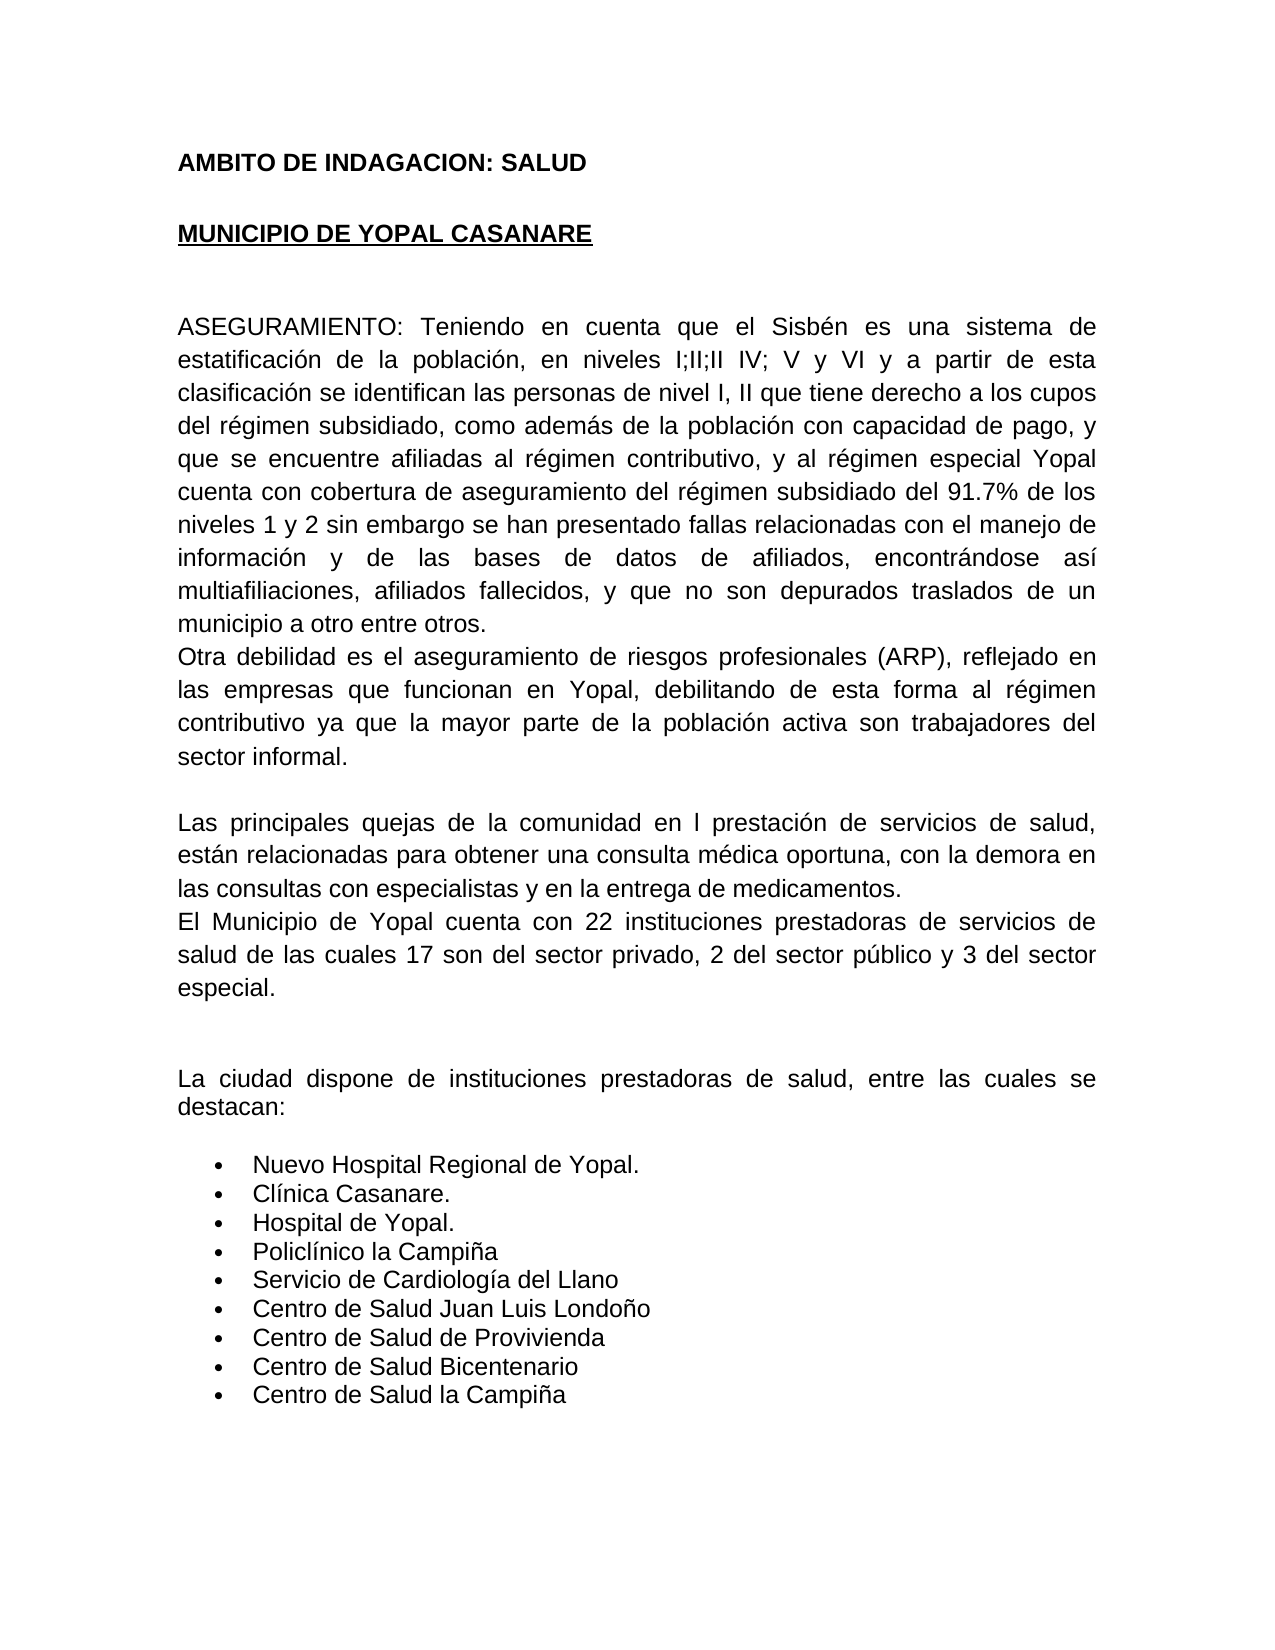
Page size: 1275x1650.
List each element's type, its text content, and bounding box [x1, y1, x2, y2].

list Servicio de Cardiología del Llano [215, 1265, 1098, 1294]
list Centro de Salud de Provivienda [215, 1323, 1098, 1351]
list Centro de Salud Bicentenario [215, 1351, 1098, 1380]
text ASEGURAMIENTO: Teniendo en cuenta que el Sisbén es una sistema de estatificación de la población, en niveles I;II;II IV; V y VI y a partir de esta clasificación se identifican las personas de nivel I, II que tiene derecho a los cupos del régimen subsidiado, como además de la población con capacidad de pago, y que se encuentre afiliadas al régimen contributivo, y al régimen especial Yopal cuenta con cobertura de aseguramiento del régimen subsidiado del 91.7% de los niveles 1 y 2 sin embargo se han presentado fallas relacionadas con el manejo de información y de las bases de datos de afiliados, encontrándose así multiafiliaciones, afiliados fallecidos, y que no son depurados traslados de un municipio a otro entre otros. [177, 312, 1098, 638]
list Clínica Casanare. [215, 1179, 1098, 1208]
text AMBITO DE INDAGACION: SALUD [177, 148, 1098, 176]
list Centro de Salud la Campiña [215, 1380, 1098, 1409]
text Otra debilidad es el aseguramiento de riesgos profesionales (ARP), reflejado en las empresas que funcionan en Yopal, debilitando de esta forma al régimen contributivo ya que la mayor parte de la población activa son trabajadores del sector informal. [177, 642, 1098, 770]
text MUNICIPIO DE YOPAL CASANARE [177, 176, 1098, 248]
list Policlínico la Campiña [215, 1236, 1098, 1265]
list Nuevo Hospital Regional de Yopal. [215, 1150, 1098, 1179]
text La ciudad dispone de instituciones prestadoras de salud, entre las cuales se destacan: [177, 1063, 1098, 1121]
list Hospital de Yopal. [215, 1208, 1098, 1236]
list Centro de Salud Juan Luis Londoño [215, 1294, 1098, 1323]
text El Municipio de Yopal cuenta con 22 instituciones prestadoras de servicios de salud de las cuales 17 son del sector privado, 2 del sector público y 3 del sector especial. [177, 907, 1098, 1001]
text Las principales quejas de la comunidad en l prestación de servicios de salud, están relacionadas para obtener una consulta médica oportuna, con la demora en las consultas con especialistas y en la entrega de medicamentos. [177, 807, 1098, 902]
